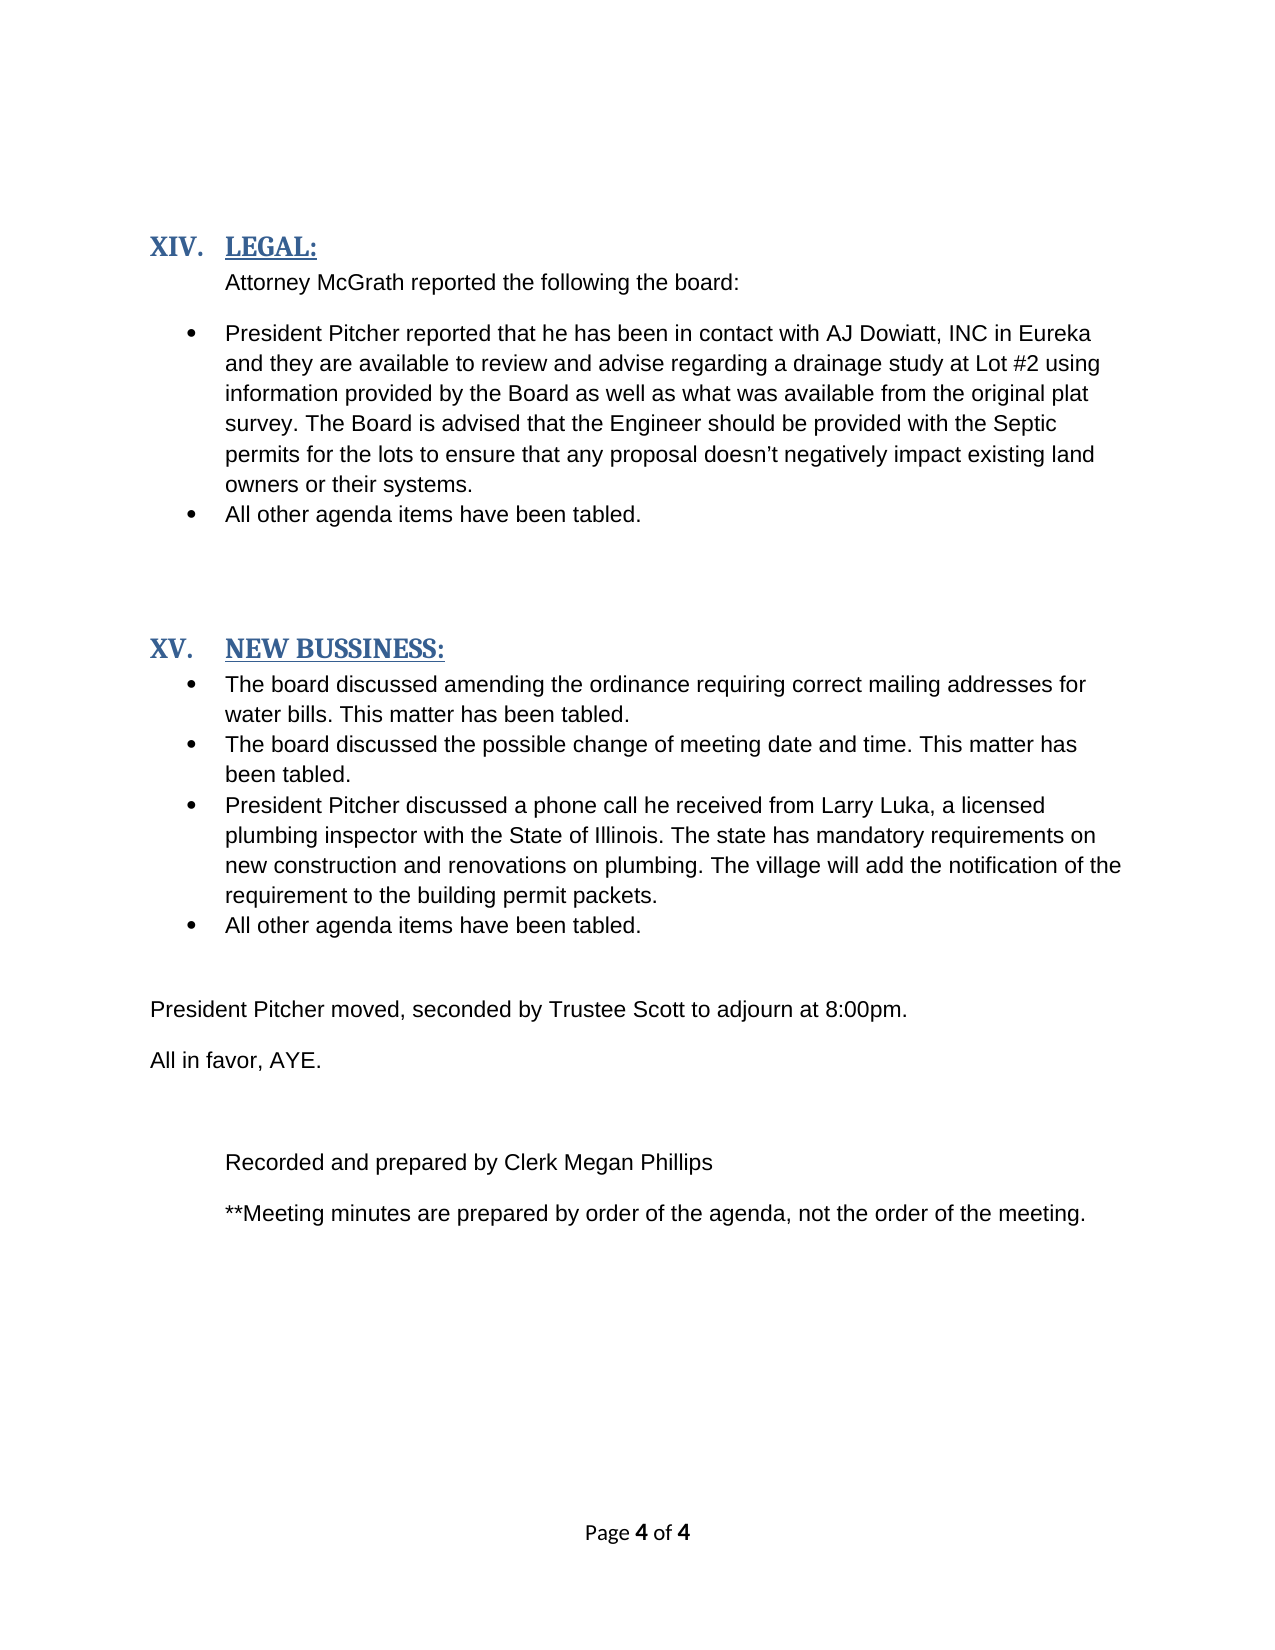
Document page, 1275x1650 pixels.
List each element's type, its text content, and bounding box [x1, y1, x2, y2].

text Attorney McGrath reported the following the board: [150, 269, 1125, 295]
text All in favor, AYE. [150, 1047, 1125, 1073]
subtitle LEGAL: [150, 230, 1125, 264]
text **Meeting minutes are prepared by order of the agenda, not the order of the meeting. [225, 1200, 1125, 1226]
subtitle NEW BUSSINESS: [150, 632, 1125, 666]
text Recorded and prepared by Clerk Megan Phillips [225, 1149, 1125, 1175]
text President Pitcher moved, seconded by Trustee Scott to adjourn at 8:00pm. [150, 996, 1125, 1022]
list The board discussed amending the ordinance requiring correct mailing addresses for water bills. This matter has been tabled. [187, 671, 1125, 727]
list All other agenda items have been tabled. [187, 501, 1125, 527]
list President Pitcher discussed a phone call he received from Larry Luka, a licensed plumbing inspector with the State of Illinois. The state has mandatory requirements on new construction and renovations on plumbing. The village will add the notification of the requirement to the building permit packets. [187, 792, 1125, 909]
list President Pitcher reported that he has been in contact with AJ Dowiatt, INC in Eureka and they are available to review and advise regarding a drainage study at Lot #2 using information provided by the Board as well as what was available from the original plat survey. The Board is advised that the Engineer should be provided with the Septic permits for the lots to ensure that any proposal doesn’t negatively impact existing land owners or their systems. [187, 320, 1125, 497]
list All other agenda items have been tabled. [187, 912, 1125, 939]
list The board discussed the possible change of meeting date and time. This matter has been tabled. [187, 731, 1125, 788]
